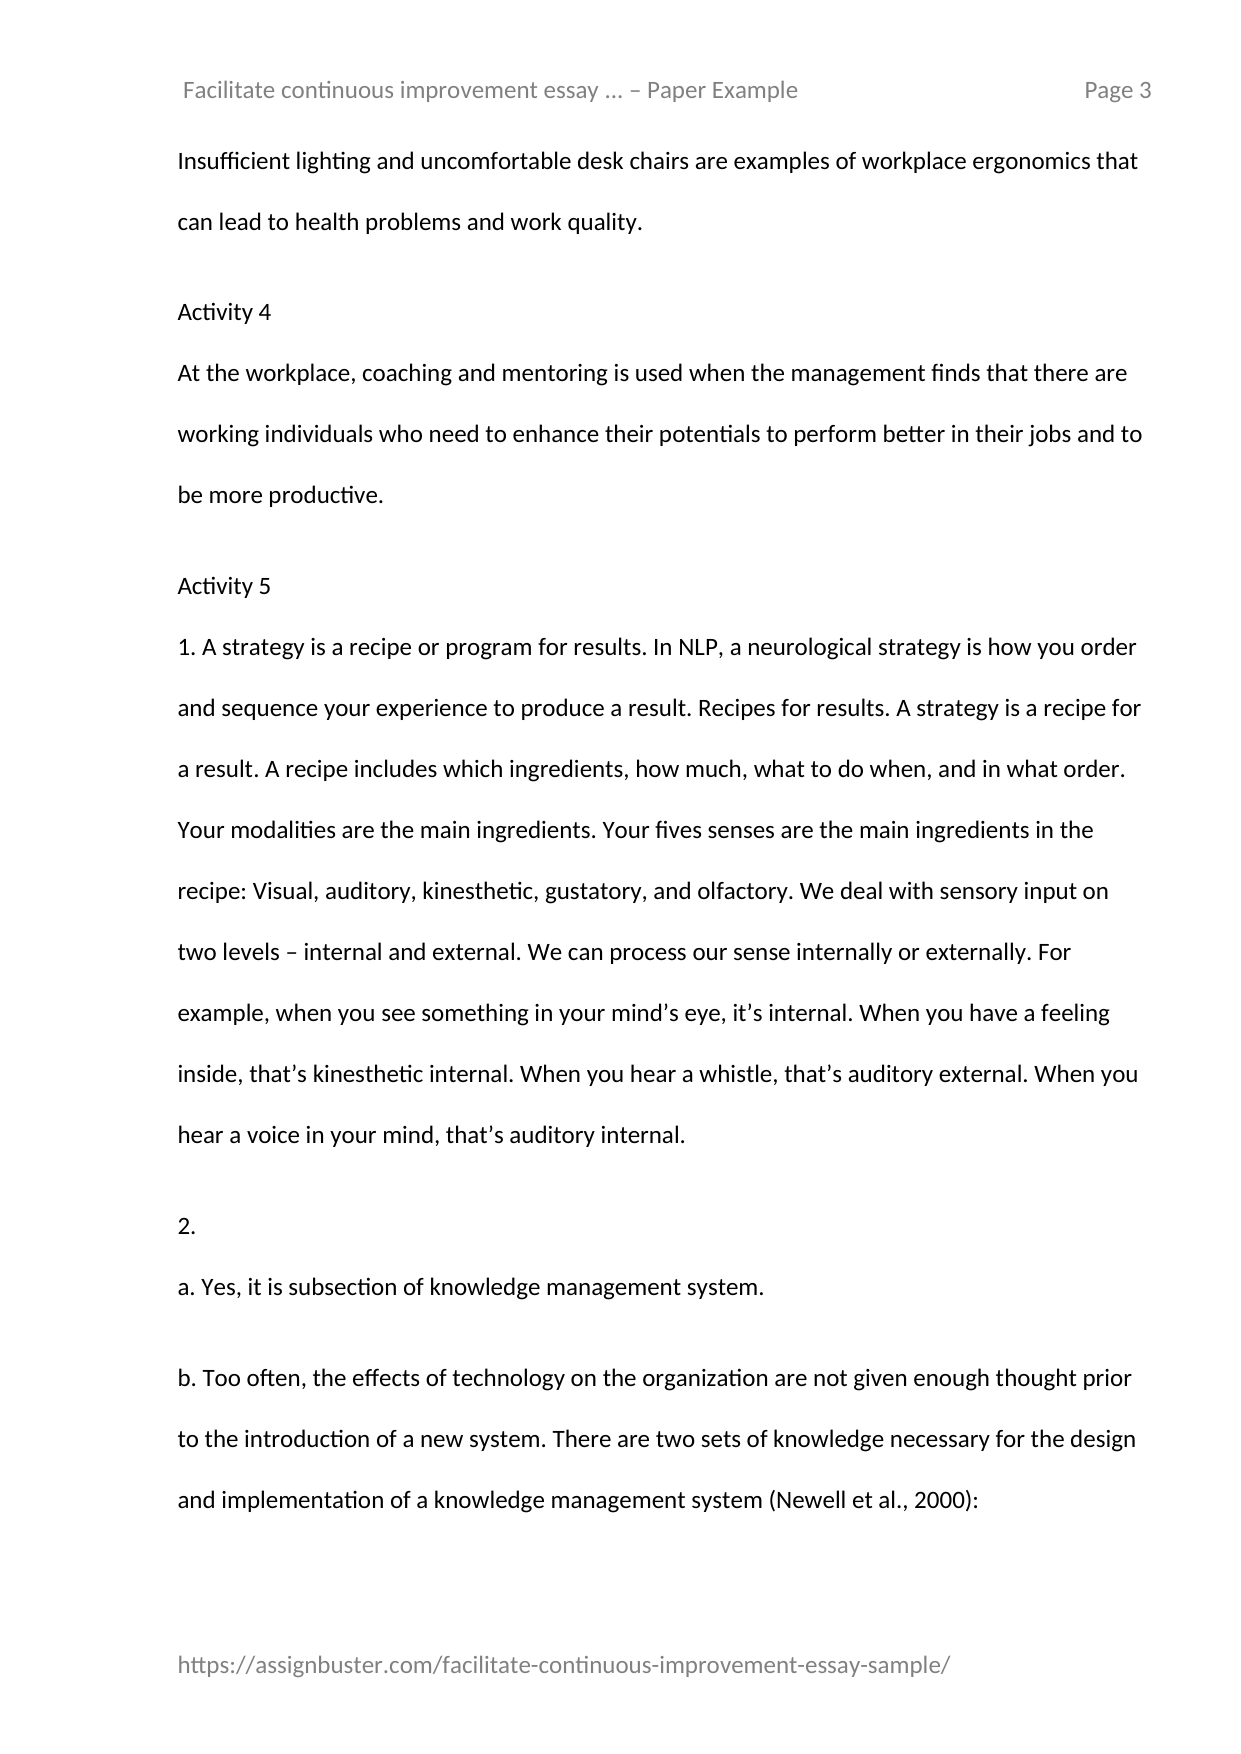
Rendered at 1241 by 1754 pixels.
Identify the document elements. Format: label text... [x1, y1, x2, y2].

text Activity 4 At the workplace, coaching and mentoring is used when the management finds that there are working individuals who need to enhance their potentials to perform better in their jobs and to be more productive. [177, 297, 1152, 510]
text Activity 5 1. A strategy is a recipe or program for results. In NLP, a neurological strategy is how you order and sequence your experience to produce a result. Recipes for results. A strategy is a recipe for a result. A recipe includes which ingredients, how much, what to do when, and in what order. Your modalities are the main ingredients. Your fives senses are the main ingredients in the recipe: Visual, auditory, kinesthetic, gustatory, and olfactory. We deal with sensory input on two levels – internal and external. We can process our sense internally or externally. For example, when you see something in your mind’s eye, it’s internal. When you have a feeling inside, that’s kinesthetic internal. When you hear a whistle, that’s auditory external. When you hear a voice in your mind, that’s auditory internal. [177, 570, 1152, 1150]
text b. Too often, the effects of technology on the organization are not given enough thought prior to the introduction of a new system. There are two sets of knowledge necessary for the design and implementation of a knowledge management system (Newell et al., 2000): [177, 1362, 1152, 1514]
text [177, 145, 1152, 237]
text 2. a. Yes, it is subsection of knowledge management system. [177, 1210, 1152, 1302]
